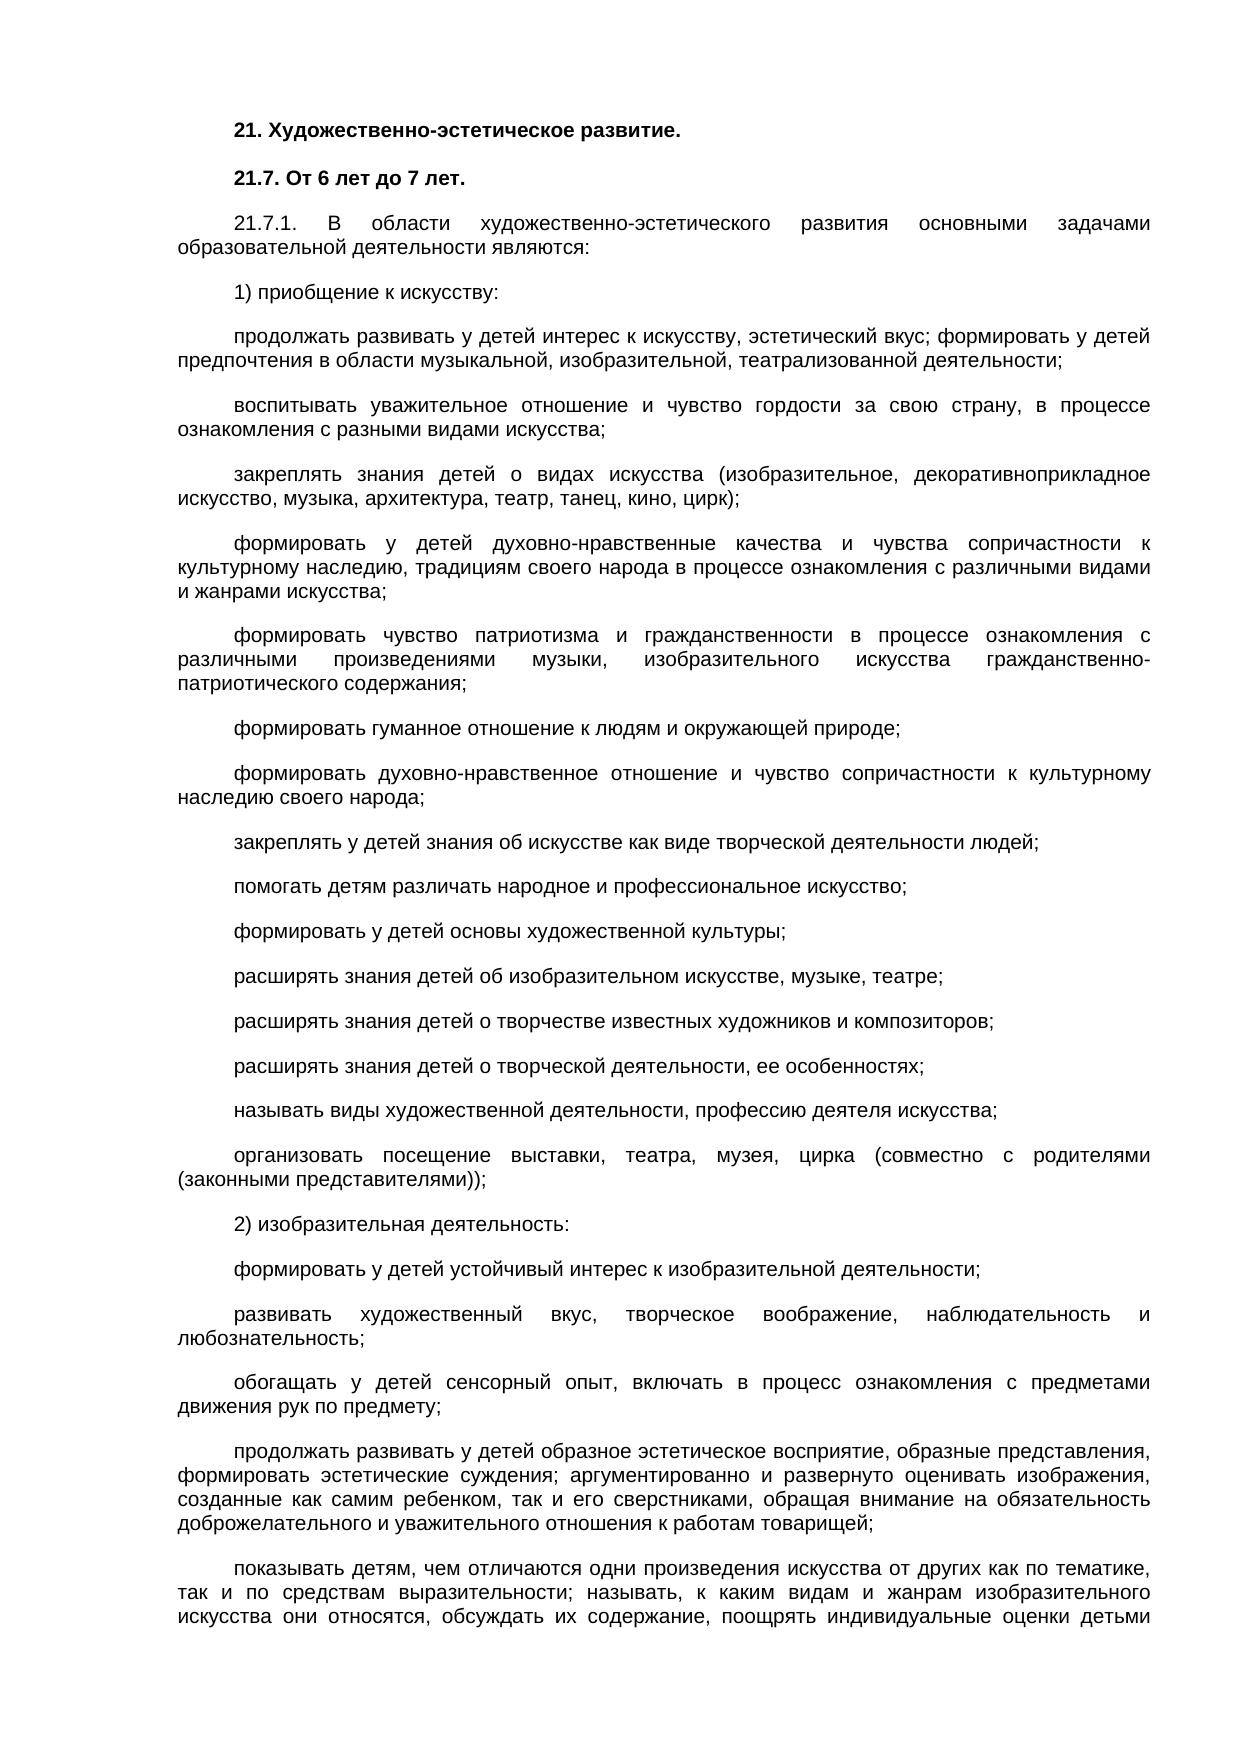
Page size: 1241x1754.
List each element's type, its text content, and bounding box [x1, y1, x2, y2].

text называть виды художественной деятельности, профессию деятеля искусства; [177, 1098, 1152, 1122]
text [177, 1556, 1152, 1627]
text формировать духовно-нравственное отношение и чувство сопричастности к культурному наследию своего народа; [177, 761, 1152, 809]
text 2) изобразительная деятельность: [177, 1212, 1152, 1236]
text формировать у детей устойчивый интерес к изобразительной деятельности; [177, 1257, 1152, 1281]
text формировать у детей духовно-нравственные качества и чувства сопричастности к культурному наследию, традициям своего народа в процессе ознакомления с различными видами и жанрами искусства; [177, 531, 1152, 602]
text развивать художественный вкус, творческое воображение, наблюдательность и любознательность; [177, 1301, 1152, 1349]
text формировать чувство патриотизма и гражданственности в процессе ознакомления с различными произведениями музыки, изобразительного искусства гражданственно-патриотического содержания; [177, 623, 1152, 695]
text воспитывать уважительное отношение и чувство гордости за свою страну, в процессе ознакомления с разными видами искусства; [177, 393, 1152, 441]
title 21.7. От 6 лет до 7 лет. [177, 166, 1152, 190]
text расширять знания детей о творческой деятельности, ее особенностях; [177, 1053, 1152, 1077]
text формировать гуманное отношение к людям и окружающей природе; [177, 716, 1152, 740]
text помогать детям различать народное и профессиональное искусство; [177, 874, 1152, 898]
text продолжать развивать у детей образное эстетическое восприятие, образные представления, формировать эстетические суждения; аргументированно и развернуто оценивать изображения, созданные как самим ребенком, так и его сверстниками, обращая внимание на обязательность доброжелательного и уважительного отношения к работам товарищей; [177, 1439, 1152, 1535]
text расширять знания детей об изобразительном искусстве, музыке, театре; [177, 964, 1152, 988]
text расширять знания детей о творчестве известных художников и композиторов; [177, 1009, 1152, 1033]
title 21. Художественно-эстетическое развитие. [177, 118, 1152, 142]
text закреплять знания детей о видах искусства (изобразительное, декоративноприкладное искусство, музыка, архитектура, театр, танец, кино, цирк); [177, 462, 1152, 510]
text организовать посещение выставки, театра, музея, цирка (совместно с родителями (законными представителями)); [177, 1143, 1152, 1191]
text продолжать развивать у детей интерес к искусству, эстетический вкус; формировать у детей предпочтения в области музыкальной, изобразительной, театрализованной деятельности; [177, 324, 1152, 372]
text формировать у детей основы художественной культуры; [177, 919, 1152, 943]
text 1) приобщение к искусству: [177, 279, 1152, 303]
text обогащать у детей сенсорный опыт, включать в процесс ознакомления с предметами движения рук по предмету; [177, 1370, 1152, 1418]
text 21.7.1. В области художественно-эстетического развития основными задачами образовательной деятельности являются: [177, 211, 1152, 259]
text закреплять у детей знания об искусстве как виде творческой деятельности людей; [177, 829, 1152, 853]
